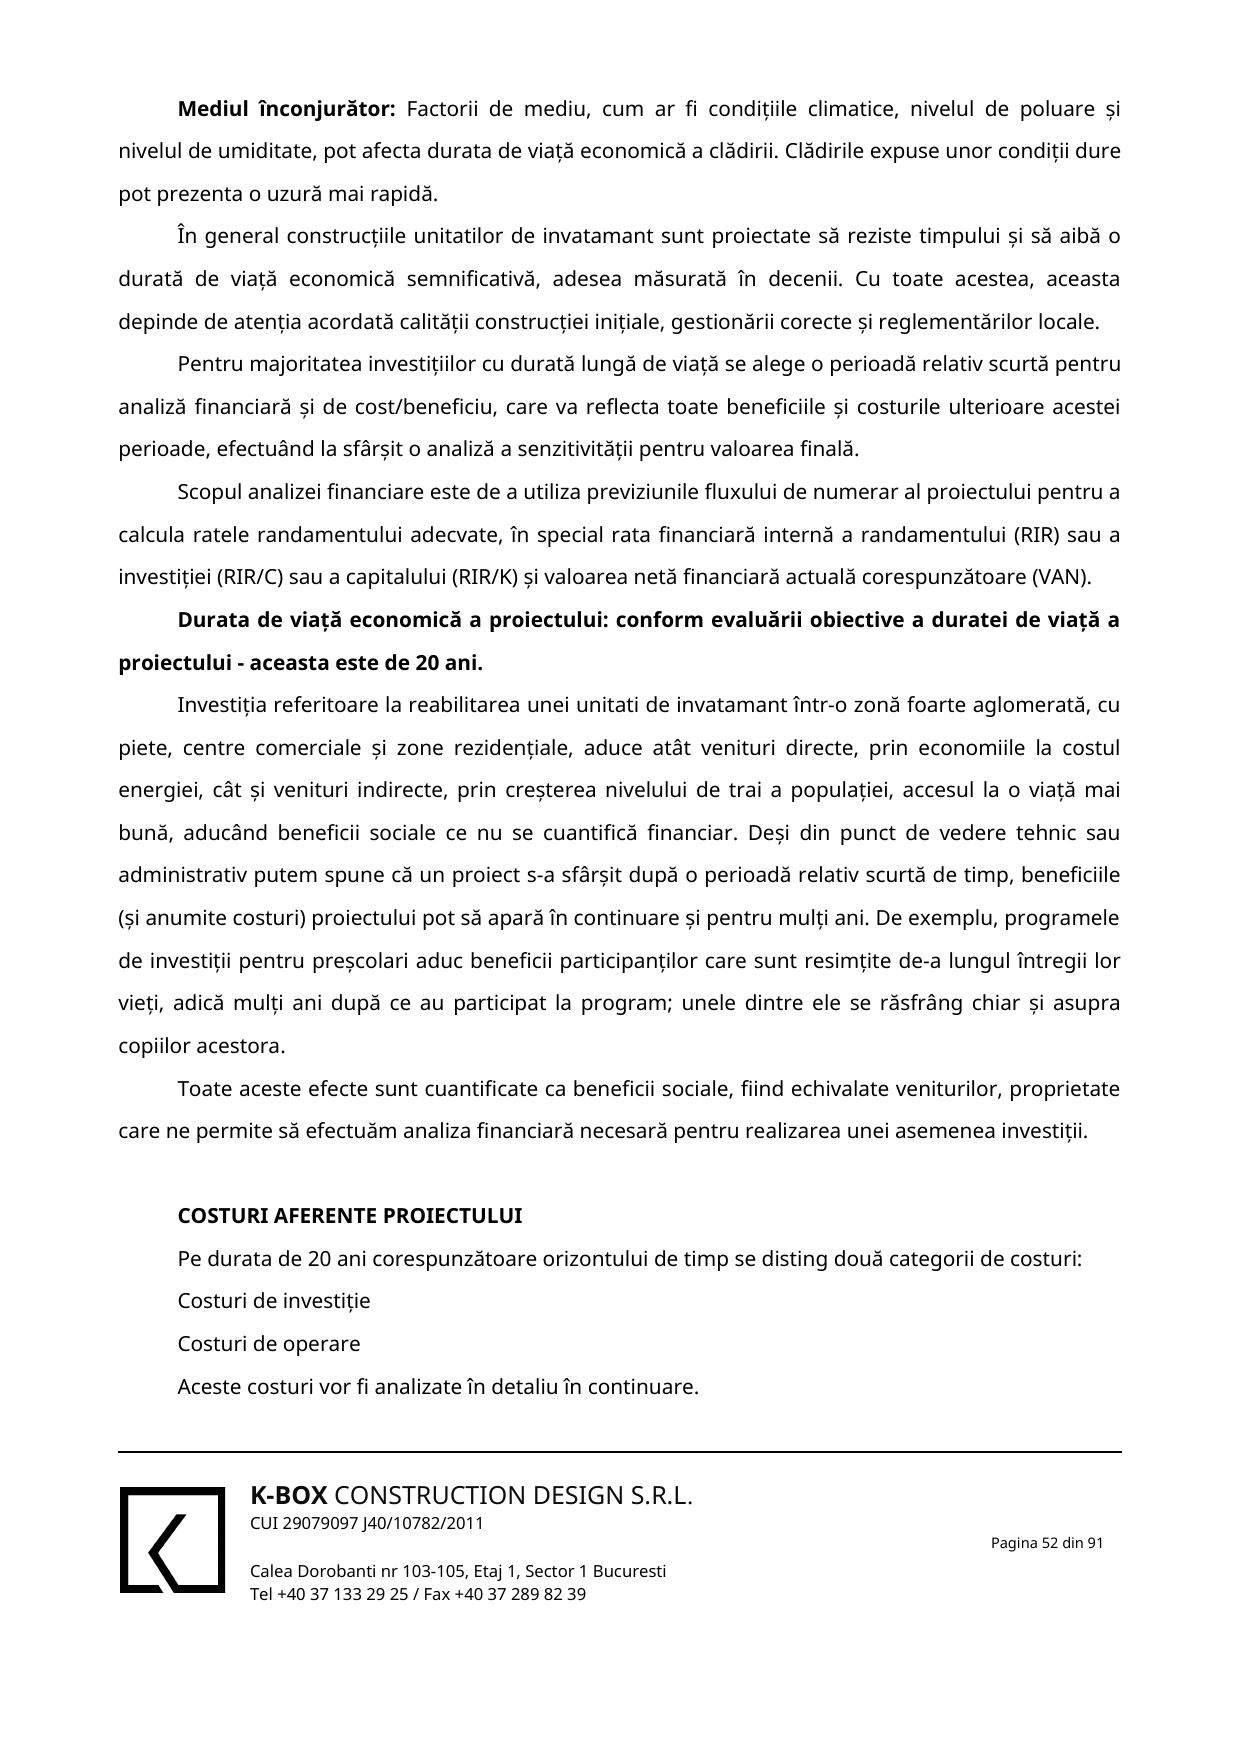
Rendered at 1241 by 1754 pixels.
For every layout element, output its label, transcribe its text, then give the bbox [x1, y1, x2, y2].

text Aceste costuri vor fi analizate în detaliu în continuare. [118, 1372, 1122, 1400]
text COSTURI AFERENTE PROIECTULUI [118, 1201, 1122, 1230]
text Pe durata de 20 ani corespunzătoare orizontului de timp se disting două categorii de costuri: [118, 1244, 1122, 1272]
text Mediul înconjurător: Factorii de mediu, cum ar fi condițiile climatice, nivelul de poluare și nivelul de umiditate, pot afecta durata de viață economică a clădirii. Clădirile expuse unor condiții dure pot prezenta o uzură mai rapidă. [118, 94, 1122, 207]
text Costuri de operare [118, 1329, 1122, 1358]
text Durata de viață economică a proiectului: conform evaluării obiective a duratei de viață a proiectului - aceasta este de 20 ani. [118, 605, 1122, 676]
text Investiția referitoare la reabilitarea unei unitati de invatamant într-o zonă foarte aglomerată, cu piete, centre comerciale și zone rezidențiale, aduce atât venituri directe, prin economiile la costul energiei, cât și venituri indirecte, prin creșterea nivelului de trai a populației, accesul la o viață mai bună, aducând beneficii sociale ce nu se cuantifică financiar. Deși din punct de vedere tehnic sau administrativ putem spune că un proiect s-a sfârșit după o perioadă relativ scurtă de timp, beneficiile (și anumite costuri) proiectului pot să apară în continuare și pentru mulți ani. De exemplu, programele de investiții pentru preșcolari aduc beneficii participanților care sunt resimțite de-a lungul întregii lor vieți, adică mulți ani după ce au participat la program; unele dintre ele se răsfrâng chiar și asupra copiilor acestora. [118, 690, 1122, 1059]
text Scopul analizei financiare este de a utiliza previziunile fluxului de numerar al proiectului pentru a calcula ratele randamentului adecvate, în special rata financiară internă a randamentului (RIR) sau a investiției (RIR/C) sau a capitalului (RIR/K) și valoarea netă financiară actuală corespunzătoare (VAN). [118, 477, 1122, 591]
text Costuri de investiție [118, 1287, 1122, 1315]
text Toate aceste efecte sunt cuantificate ca beneficii sociale, fiind echivalate veniturilor, proprietate care ne permite să efectuăm analiza financiară necesară pentru realizarea unei asemenea investiții. [118, 1074, 1122, 1145]
text În general construcțiile unitatilor de invatamant sunt proiectate să reziste timpului și să aibă o durată de viață economică semnificativă, adesea măsurată în decenii. Cu toate acestea, aceasta depinde de atenția acordată calității construcției inițiale, gestionării corecte și reglementărilor locale. [118, 222, 1122, 335]
text Pentru majoritatea investițiilor cu durată lungă de viață se alege o perioadă relativ scurtă pentru analiză financiară și de cost/beneficiu, care va reflecta toate beneficiile și costurile ulterioare acestei perioade, efectuând la sfârșit o analiză a senzitivității pentru valoarea finală. [118, 349, 1122, 463]
